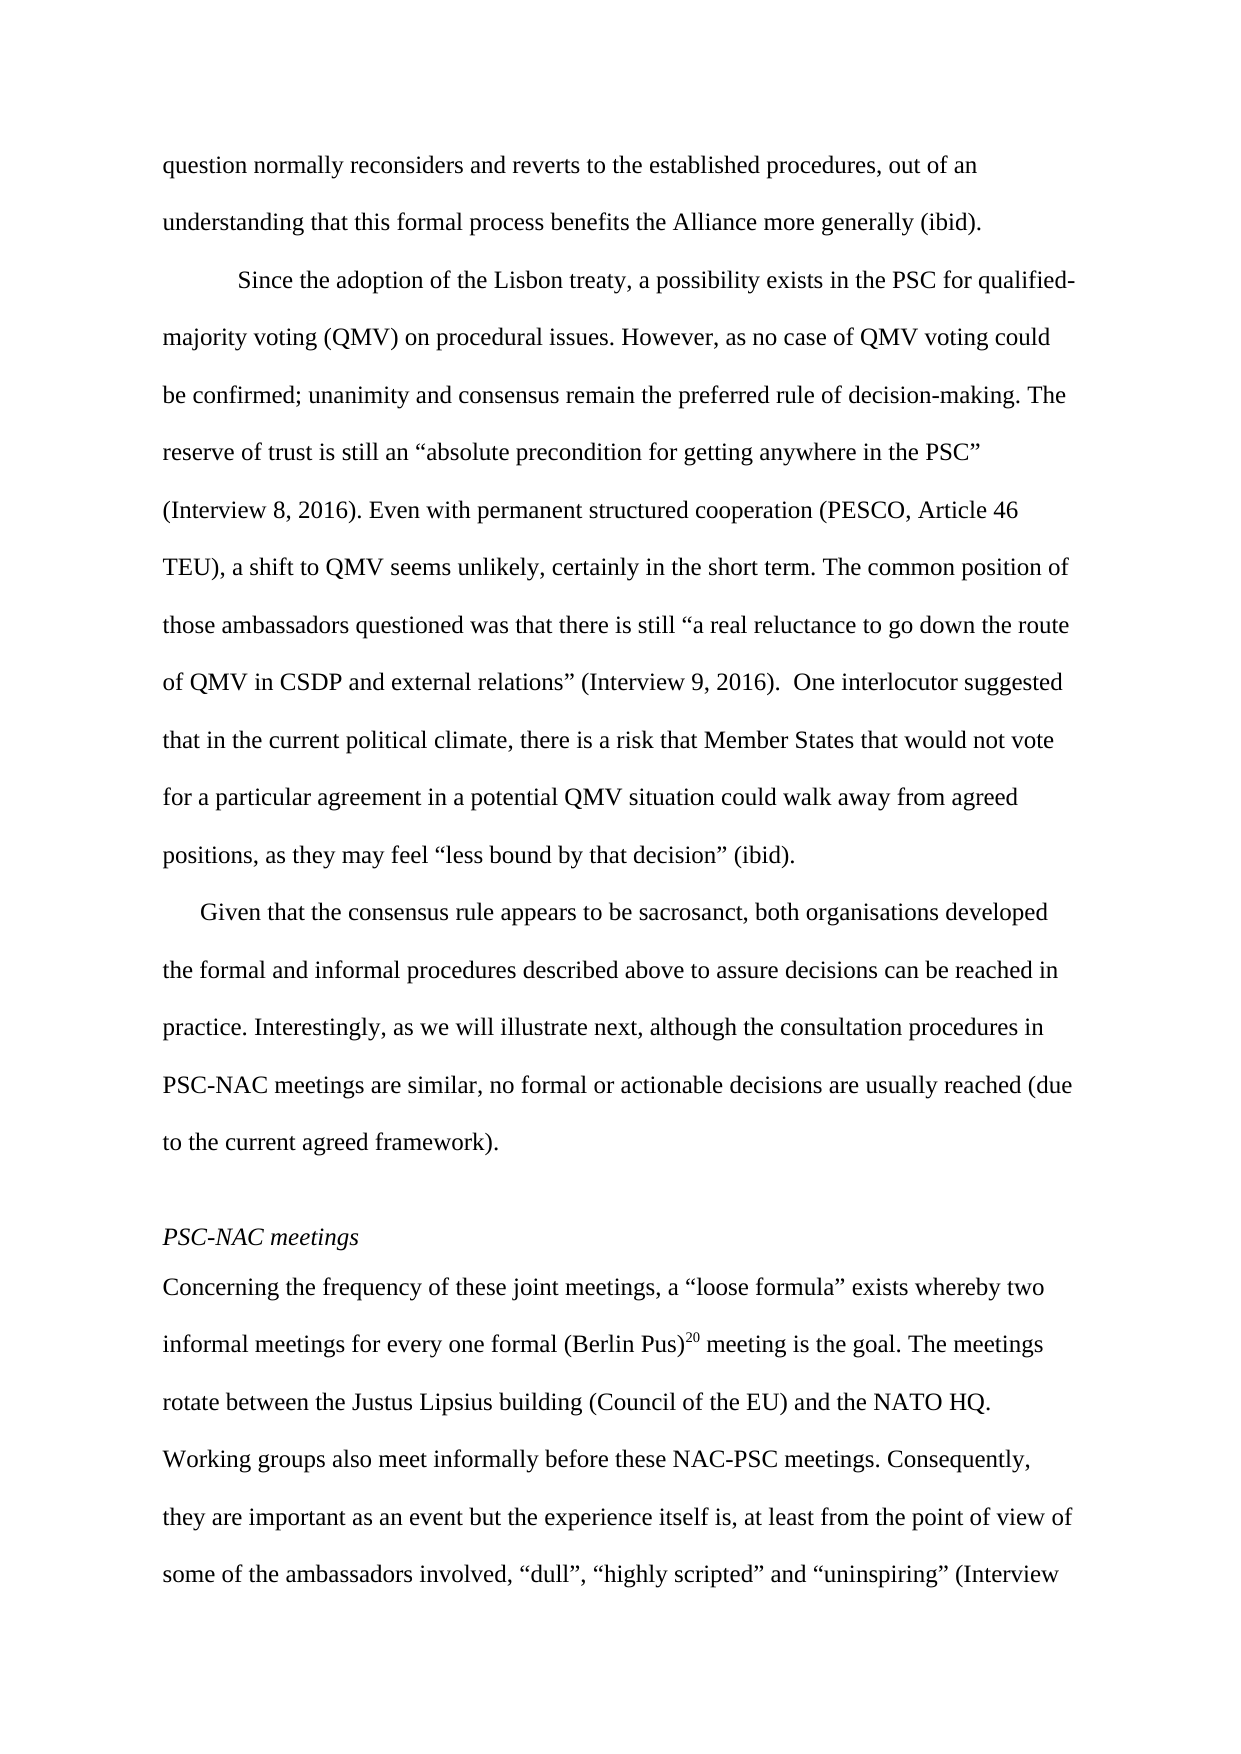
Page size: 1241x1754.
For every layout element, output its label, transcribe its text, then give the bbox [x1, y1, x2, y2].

text Given that the consensus rule appears to be sacrosanct, both organisations developed the formal and informal procedures described above to assure decisions can be reached in practice. Interestingly, as we will illustrate next, although the consultation procedures in PSC-NAC meetings are similar, no formal or actionable decisions are usually reached (due to the current agreed framework). [162, 897, 1078, 1156]
text Since the adoption of the Lisbon treaty, a possibility exists in the PSC for qualified-majority voting (QMV) on procedural issues. However, as no case of QMV voting could be confirmed; unanimity and consensus remain the preferred rule of decision-making. The reserve of trust is still an “absolute precondition for getting anywhere in the PSC” (Interview 8, 2016). Even with permanent structured cooperation (PESCO, Article 46 TEU), a shift to QMV seems unlikely, certainly in the short term. The common position of those ambassadors questioned was that there is still “a real reluctance to go down the route of QMV in CSDP and external relations” (Interview 9, 2016). One interlocutor suggested that in the current political climate, there is a risk that Member States that would not vote for a particular agreement in a potential QMV situation could walk away from agreed positions, as they may feel “less bound by that decision” (ibid). [162, 265, 1078, 869]
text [162, 150, 1078, 236]
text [162, 1272, 1078, 1588]
subtitle PSC-NAC meetings [162, 1222, 1019, 1251]
